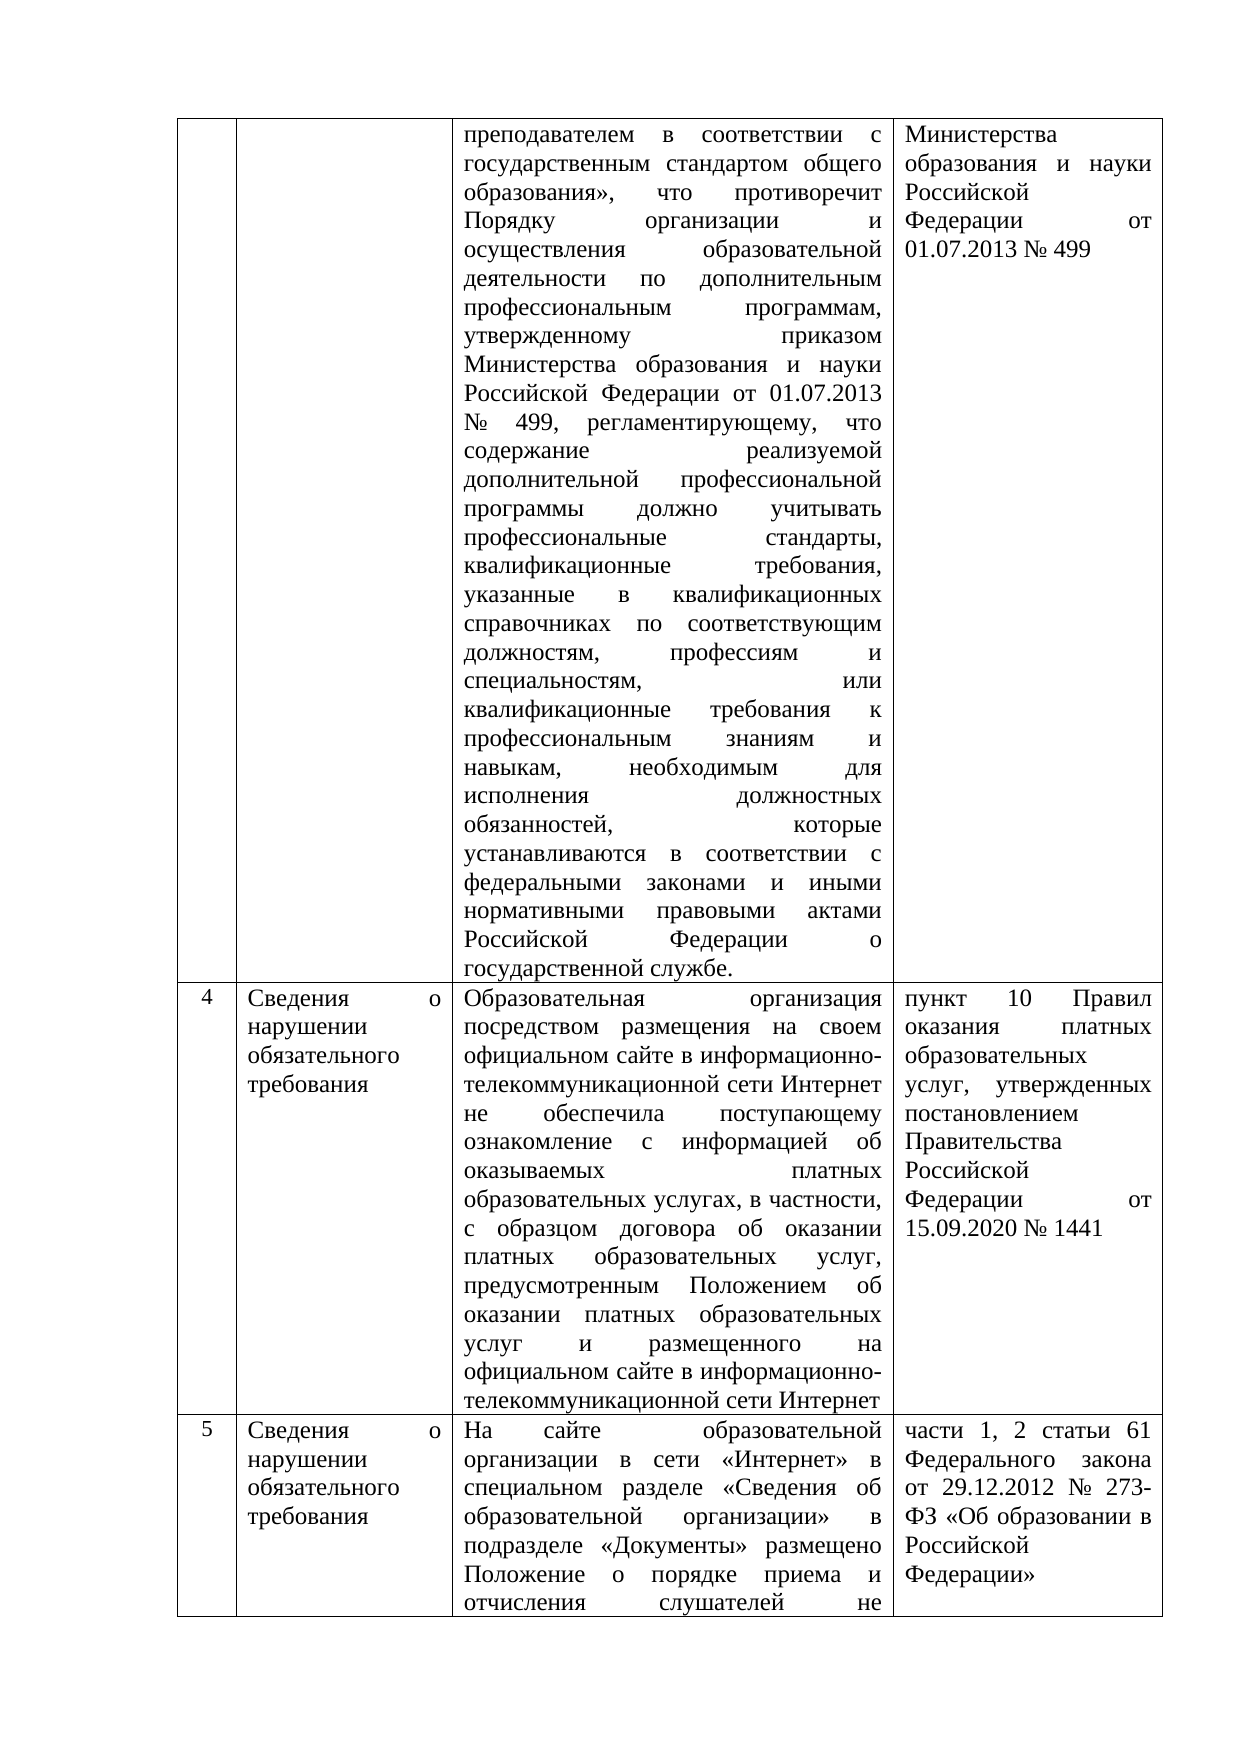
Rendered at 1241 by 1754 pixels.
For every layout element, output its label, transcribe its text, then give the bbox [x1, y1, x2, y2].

table_cell Сведения о нарушении обязательного требования [237, 983, 452, 1414]
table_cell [237, 119, 452, 982]
table_cell пункт 10 Правил оказания платных образовательных услуг, утвержденных постановлением Правительства Российской Федерации от 15.09.2020 № 1441 [894, 983, 1162, 1414]
table_cell 5 [178, 1415, 236, 1616]
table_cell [453, 119, 893, 982]
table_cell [237, 1415, 452, 1616]
table_cell Образовательная организация посредством размещения на своем официальном сайте в информационно-телекоммуникационной сети Интернет не обеспечила поступающему ознакомление с информацией об оказываемых платных образовательных услугах, в частности, с образцом договора об оказании платных образовательных услуг, предусмотренным Положением об оказании платных образовательных услуг и размещенного на официальном сайте в информационно-телекоммуникационной сети Интернет [453, 983, 893, 1414]
table_cell 3 [178, 119, 236, 982]
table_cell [894, 119, 1162, 982]
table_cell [453, 1415, 893, 1616]
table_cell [894, 1415, 1162, 1616]
table_cell 4 [178, 983, 236, 1414]
